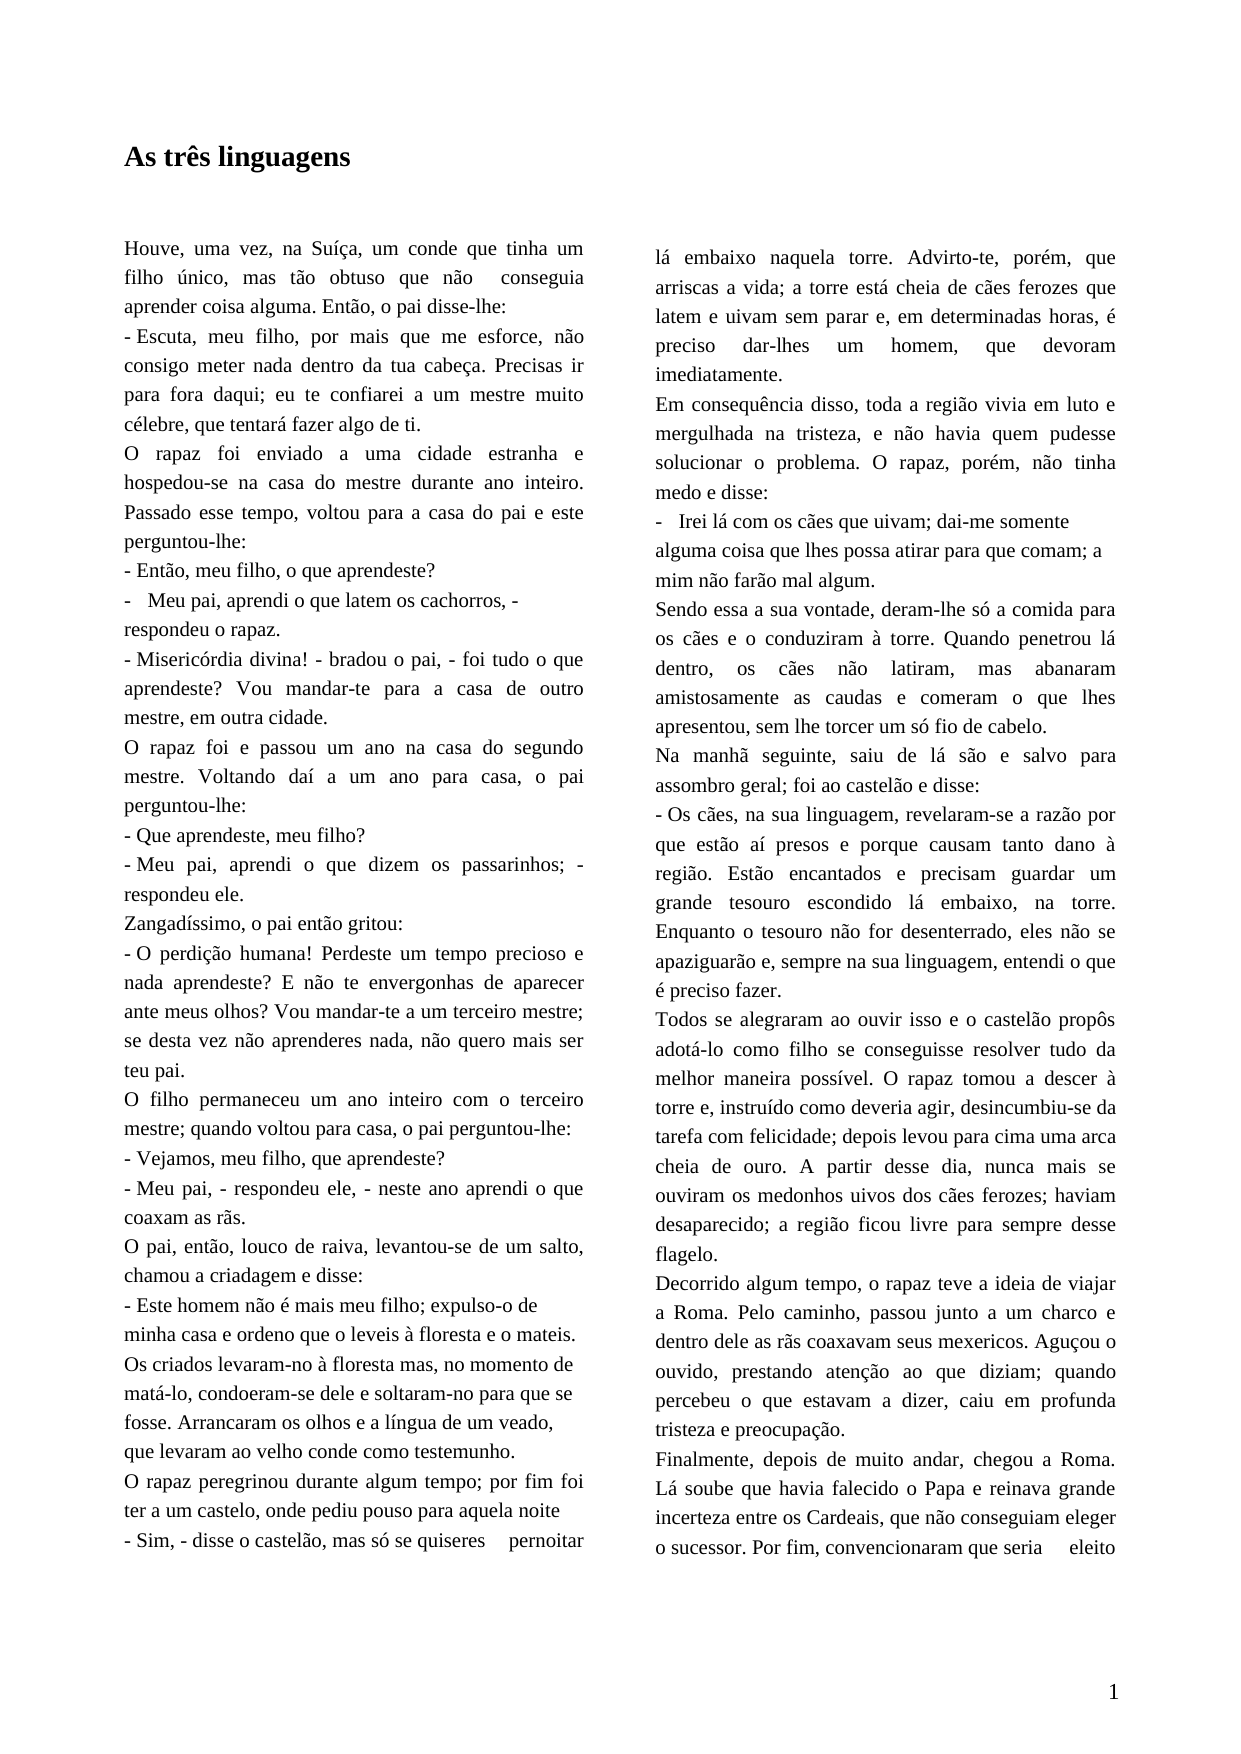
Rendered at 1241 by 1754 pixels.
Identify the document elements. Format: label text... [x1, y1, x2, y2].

text Zangadíssimo, o pai então gritou: [124, 911, 595, 935]
list Os cães, na sua linguagem, revelaram-se a razão por que estão aí presos e porque causam tanto dano à região. Estão encantados e precisam guardar um grande tesouro escondido lá embaixo, na torre. Enquanto o tesouro não for desenterrado, eles não se apaziguarão e, sempre na sua linguagem, entendi o que é preciso fazer. [655, 802, 1116, 1002]
text Todos se alegraram ao ouvir isso e o castelão propôs adotá-lo como filho se conseguisse resolver tudo da melhor maneira possível. O rapaz tomou a descer à torre e, instruído como deveria agir, desincumbiu-se da tarefa com felicidade; depois levou para cima uma arca cheia de ouro. A partir desse dia, nunca mais se ouviram os medonhos uivos dos cães ferozes; haviam desaparecido; a região ficou livre para sempre desse flagelo. [655, 1007, 1116, 1266]
text Finalmente, depois de muito andar, chegou a Roma. Lá soube que havia falecido o Papa e reinava grande incerteza entre os Cardeais, que não conseguiam eleger o sucessor. Por fim, convencionaram que seria eleito [655, 1447, 1116, 1559]
text Houve, uma vez, na Suíça, um conde que tinha um filho único, mas tão obtuso que não conseguia aprender coisa alguma. Então, o pai disse-lhe: [124, 236, 584, 318]
list Vejamos, meu filho, que aprendeste? [124, 1146, 595, 1170]
list Que aprendeste, meu filho? [124, 823, 595, 847]
text As três linguagens [124, 139, 1138, 173]
text O pai, então, louco de raiva, levantou-se de um salto, chamou a criadagem e disse: [124, 1234, 584, 1287]
list Misericórdia divina! - bradou o pai, - foi tudo o que aprendeste? Vou mandar-te para a casa de outro mestre, em outra cidade. [124, 647, 584, 729]
text O rapaz peregrinou durante algum tempo; por fim foi ter a um castelo, onde pediu pouso para aquela noite [124, 1469, 584, 1522]
list Meu pai, aprendi o que latem os cachorros, - respondeu o rapaz. [124, 588, 595, 641]
text Em consequência disso, toda a região vivia em luto e mergulhada na tristeza, e não havia quem pudesse solucionar o problema. O rapaz, porém, não tinha medo e disse: [655, 392, 1116, 504]
list Meu pai, aprendi o que dizem os passarinhos; - respondeu ele. [124, 852, 584, 906]
text O rapaz foi enviado a uma cidade estranha e hospedou-se na casa do mestre durante ano inteiro. Passado esse tempo, voltou para a casa do pai e este perguntou-lhe: [124, 441, 584, 553]
text Na manhã seguinte, saiu de lá são e salvo para assombro geral; foi ao castelão e disse: [655, 743, 1116, 797]
list Então, meu filho, o que aprendeste? [124, 558, 595, 582]
text Sendo essa a sua vontade, deram-lhe só a comida para os cães e o conduziram à torre. Quando penetrou lá dentro, os cães não latiram, mas abanaram amistosamente as caudas e comeram o que lhes apresentou, sem lhe torcer um só fio de cabelo. [655, 597, 1116, 738]
list Este homem não é mais meu filho; expulso-o de minha casa e ordeno que o leveis à floresta e o mateis. Os criados levaram-no à floresta mas, no momento de matá-lo, condoeram-se dele e soltaram-no para que se fosse. Arrancaram os olhos e a língua de um veado, que levaram ao velho conde como testemunho. [124, 1293, 584, 1463]
text O filho permaneceu um ano inteiro com o terceiro mestre; quando voltou para casa, o pai perguntou-lhe: [124, 1087, 584, 1140]
list Meu pai, - respondeu ele, - neste ano aprendi o que coaxam as rãs. [124, 1175, 584, 1229]
list Sim, - disse o castelão, mas só se quiseres pernoitar [124, 1527, 595, 1552]
text O rapaz foi e passou um ano na casa do segundo mestre. Voltando daí a um ano para casa, o pai perguntou-lhe: [124, 734, 584, 817]
list Irei lá com os cães que uivam; dai-me somente alguma coisa que lhes possa atirar para que comam; a mim não farão mal algum. [655, 509, 1127, 592]
text Decorrido algum tempo, o rapaz teve a ideia de viajar a Roma. Pelo caminho, passou junto a um charco e dentro dele as rãs coaxavam seus mexericos. Aguçou o ouvido, prestando atenção ao que diziam; quando percebeu o que estavam a dizer, caiu em profunda tristeza e preocupação. [655, 1271, 1116, 1441]
text lá embaixo naquela torre. Advirto-te, porém, que arriscas a vida; a torre está cheia de cães ferozes que latem e uivam sem parar e, em determinadas horas, é preciso dar-lhes um homem, que devoram imediatamente. [655, 245, 1116, 386]
list Escuta, meu filho, por mais que me esforce, não consigo meter nada dentro da tua cabeça. Precisas ir para fora daqui; eu te confiarei a um mestre muito célebre, que tentará fazer algo de ti. [124, 324, 584, 436]
list O perdição humana! Perdeste um tempo precioso e nada aprendeste? E não te envergonhas de aparecer ante meus olhos? Vou mandar-te a um terceiro mestre; se desta vez não aprenderes nada, não quero mais ser teu pai. [124, 941, 584, 1082]
